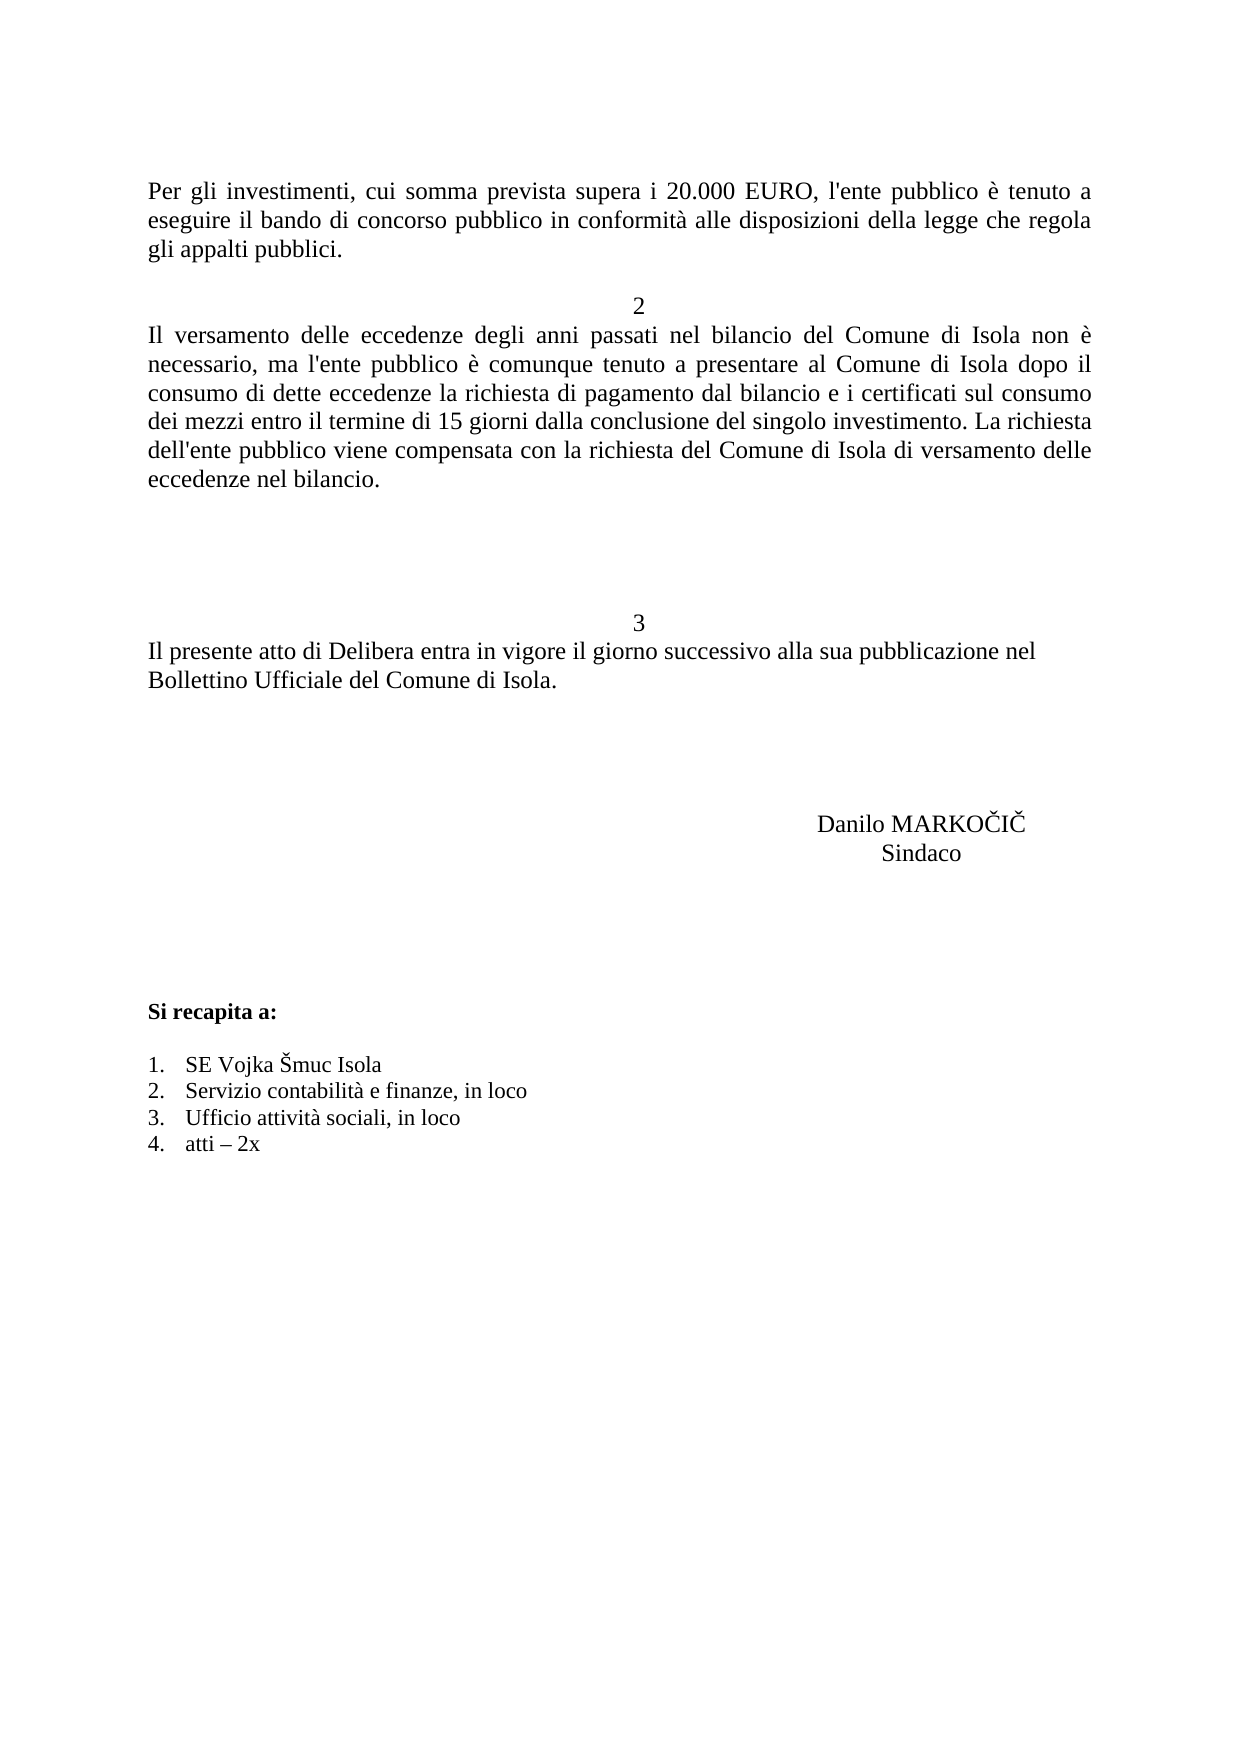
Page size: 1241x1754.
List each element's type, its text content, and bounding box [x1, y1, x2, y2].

text 3 [185, 608, 1093, 636]
list Ufficio attività sociali, in loco [148, 1103, 1093, 1130]
text 2 [185, 291, 1093, 320]
text Il presente atto di Delibera entra in vigore il giorno successivo alla sua pubblicazione nel Bollettino Ufficiale del Comune di Isola. [148, 636, 1093, 694]
text Il versamento delle eccedenze degli anni passati nel bilancio del Comune di Isola non è necessario, ma l'ente pubblico è comunque tenuto a presentare al Comune di Isola dopo il consumo di dette eccedenze la richiesta di pagamento dal bilancio e i certificati sul consumo dei mezzi entro il termine di 15 giorni dalla conclusione del singolo investimento. La richiesta dell'ente pubblico viene compensata con la richiesta del Comune di Isola di versamento delle eccedenze nel bilancio. [148, 320, 1093, 493]
list SE Vojka Šmuc Isola [148, 1051, 1093, 1077]
text Si recapita a: [148, 998, 1093, 1024]
text Per gli investimenti, cui somma prevista supera i 20.000 EURO, l'ente pubblico è tenuto a eseguire il bando di concorso pubblico in conformità alle disposizioni della legge che regola gli appalti pubblici. [148, 176, 1093, 263]
table_header Danilo MARKOČIČ Sindaco [750, 809, 1093, 866]
list atti – 2x [148, 1130, 1093, 1156]
list Servizio contabilità e finanze, in loco [148, 1077, 1093, 1103]
